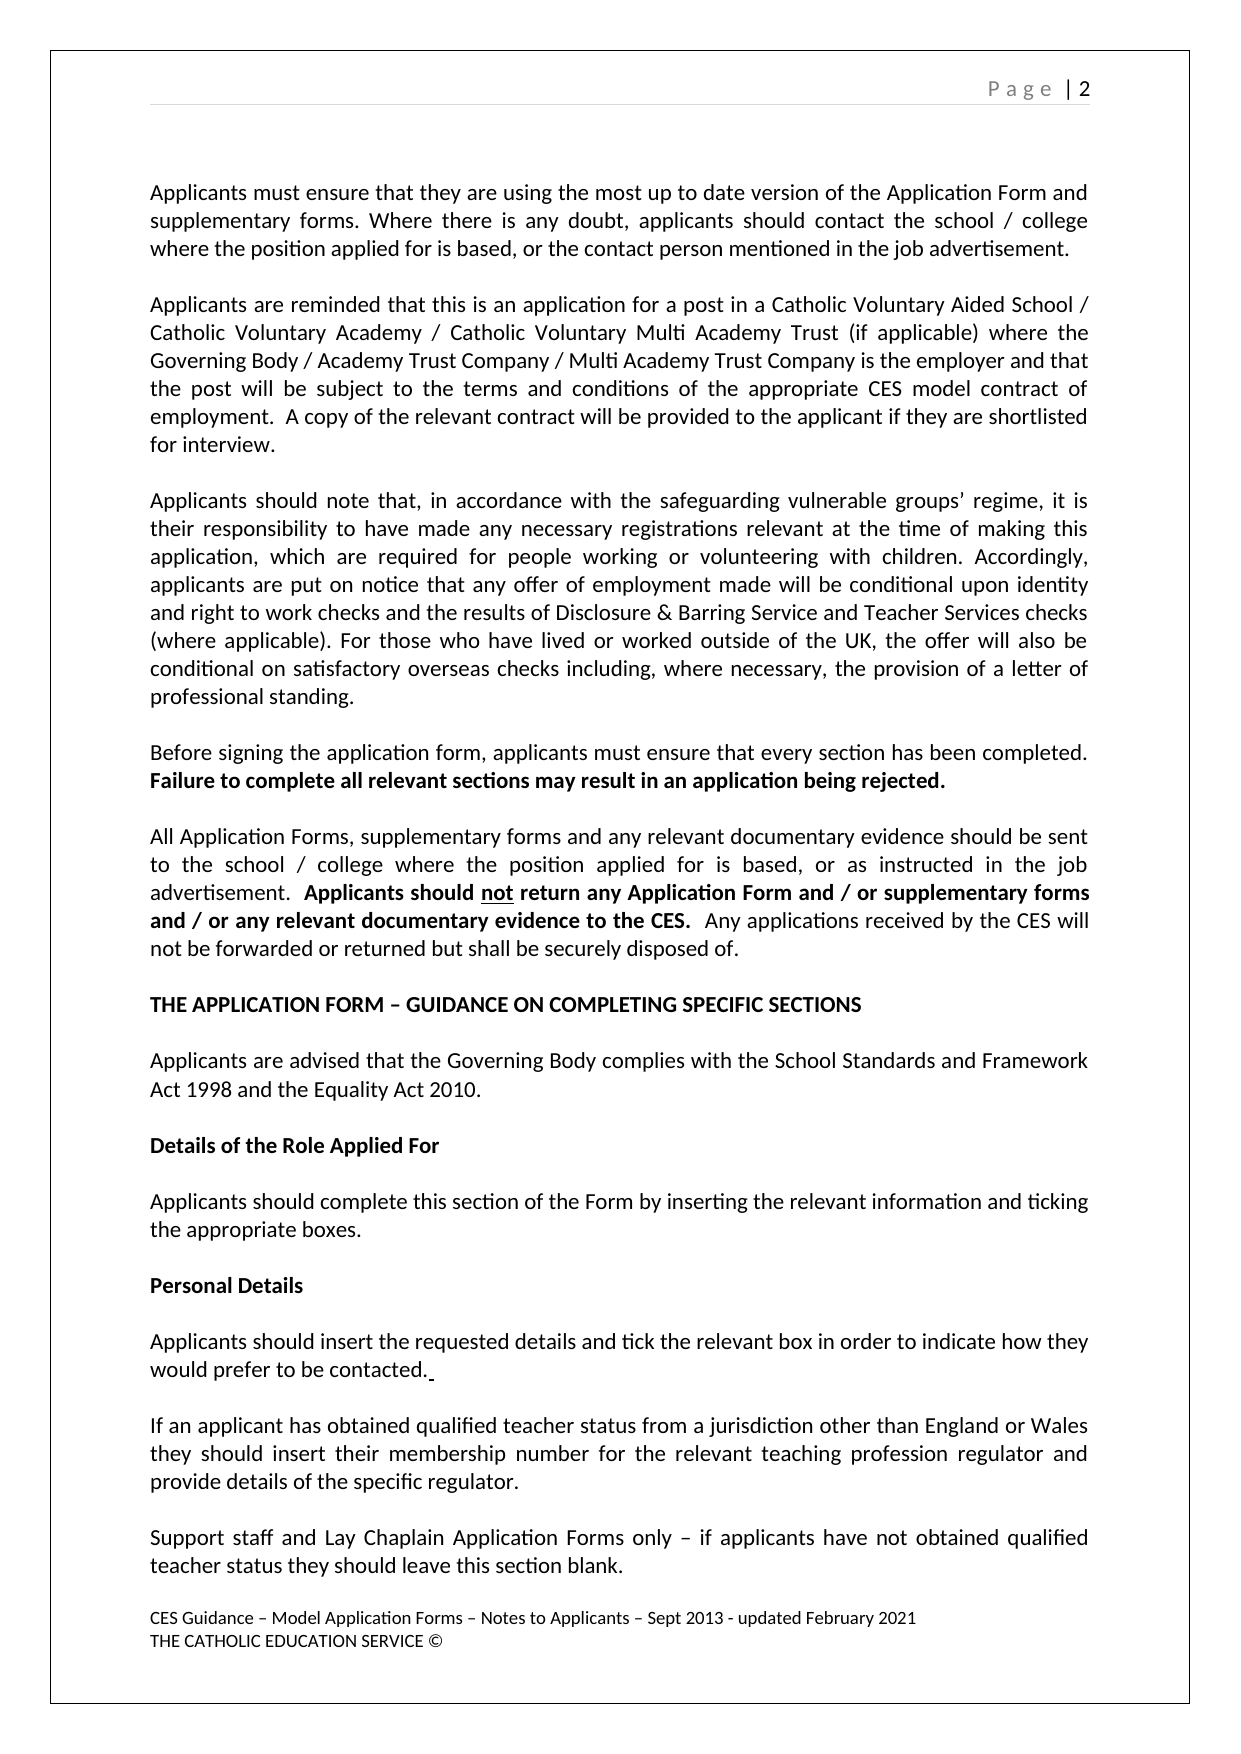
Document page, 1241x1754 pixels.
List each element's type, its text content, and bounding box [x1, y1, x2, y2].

text Applicants must ensure that they are using the most up to date version of the Application Form and supplementary forms. Where there is any doubt, applicants should contact the school / college where the position applied for is based, or the contact person mentioned in the job advertisement. [150, 178, 1090, 262]
text Applicants should note that, in accordance with the safeguarding vulnerable groups’ regime, it is their responsibility to have made any necessary registrations relevant at the time of making this application, which are required for people working or volunteering with children. Accordingly, applicants are put on notice that any offer of employment made will be conditional upon identity and right to work checks and the results of Disclosure & Barring Service and Teacher Services checks (where applicable). For those who have lived or worked outside of the UK, the offer will also be conditional on satisfactory overseas checks including, where necessary, the provision of a letter of professional standing. [150, 486, 1090, 710]
text THE APPLICATION FORM – GUIDANCE ON COMPLETING SPECIFIC SECTIONS [150, 991, 1090, 1019]
text All Application Forms, supplementary forms and any relevant documentary evidence should be sent to the school / college where the position applied for is based, or as instructed in the job advertisement. Applicants should not return any Application Form and / or supplementary forms and / or any relevant documentary evidence to the CES. Any applications received by the CES will not be forwarded or returned but shall be securely disposed of. [150, 822, 1090, 963]
text Support staff and Lay Chaplain Application Forms only – if applicants have not obtained qualified teacher status they should leave this section blank. [150, 1523, 1090, 1579]
text Applicants are advised that the Governing Body complies with the School Standards and Framework Act 1998 and the Equality Act 2010. [150, 1047, 1090, 1103]
text Applicants are reminded that this is an application for a post in a Catholic Voluntary Aided School / Catholic Voluntary Academy / Catholic Voluntary Multi Academy Trust (if applicable) where the Governing Body / Academy Trust Company / Multi Academy Trust Company is the employer and that the post will be subject to the terms and conditions of the appropriate CES model contract of employment. A copy of the relevant contract will be provided to the applicant if they are shortlisted for interview. [150, 290, 1090, 458]
text Applicants should insert the requested details and tick the relevant box in order to indicate how they would prefer to be contacted. [150, 1327, 1090, 1383]
text Details of the Role Applied For [150, 1131, 1090, 1159]
text Personal Details [150, 1271, 1090, 1299]
text Applicants should complete this section of the Form by inserting the relevant information and ticking the appropriate boxes. [150, 1187, 1090, 1243]
text If an applicant has obtained qualified teacher status from a jurisdiction other than England or Wales they should insert their membership number for the relevant teaching profession regulator and provide details of the specific regulator. [150, 1411, 1090, 1495]
text Before signing the application form, applicants must ensure that every section has been completed. Failure to complete all relevant sections may result in an application being rejected. [150, 738, 1090, 794]
